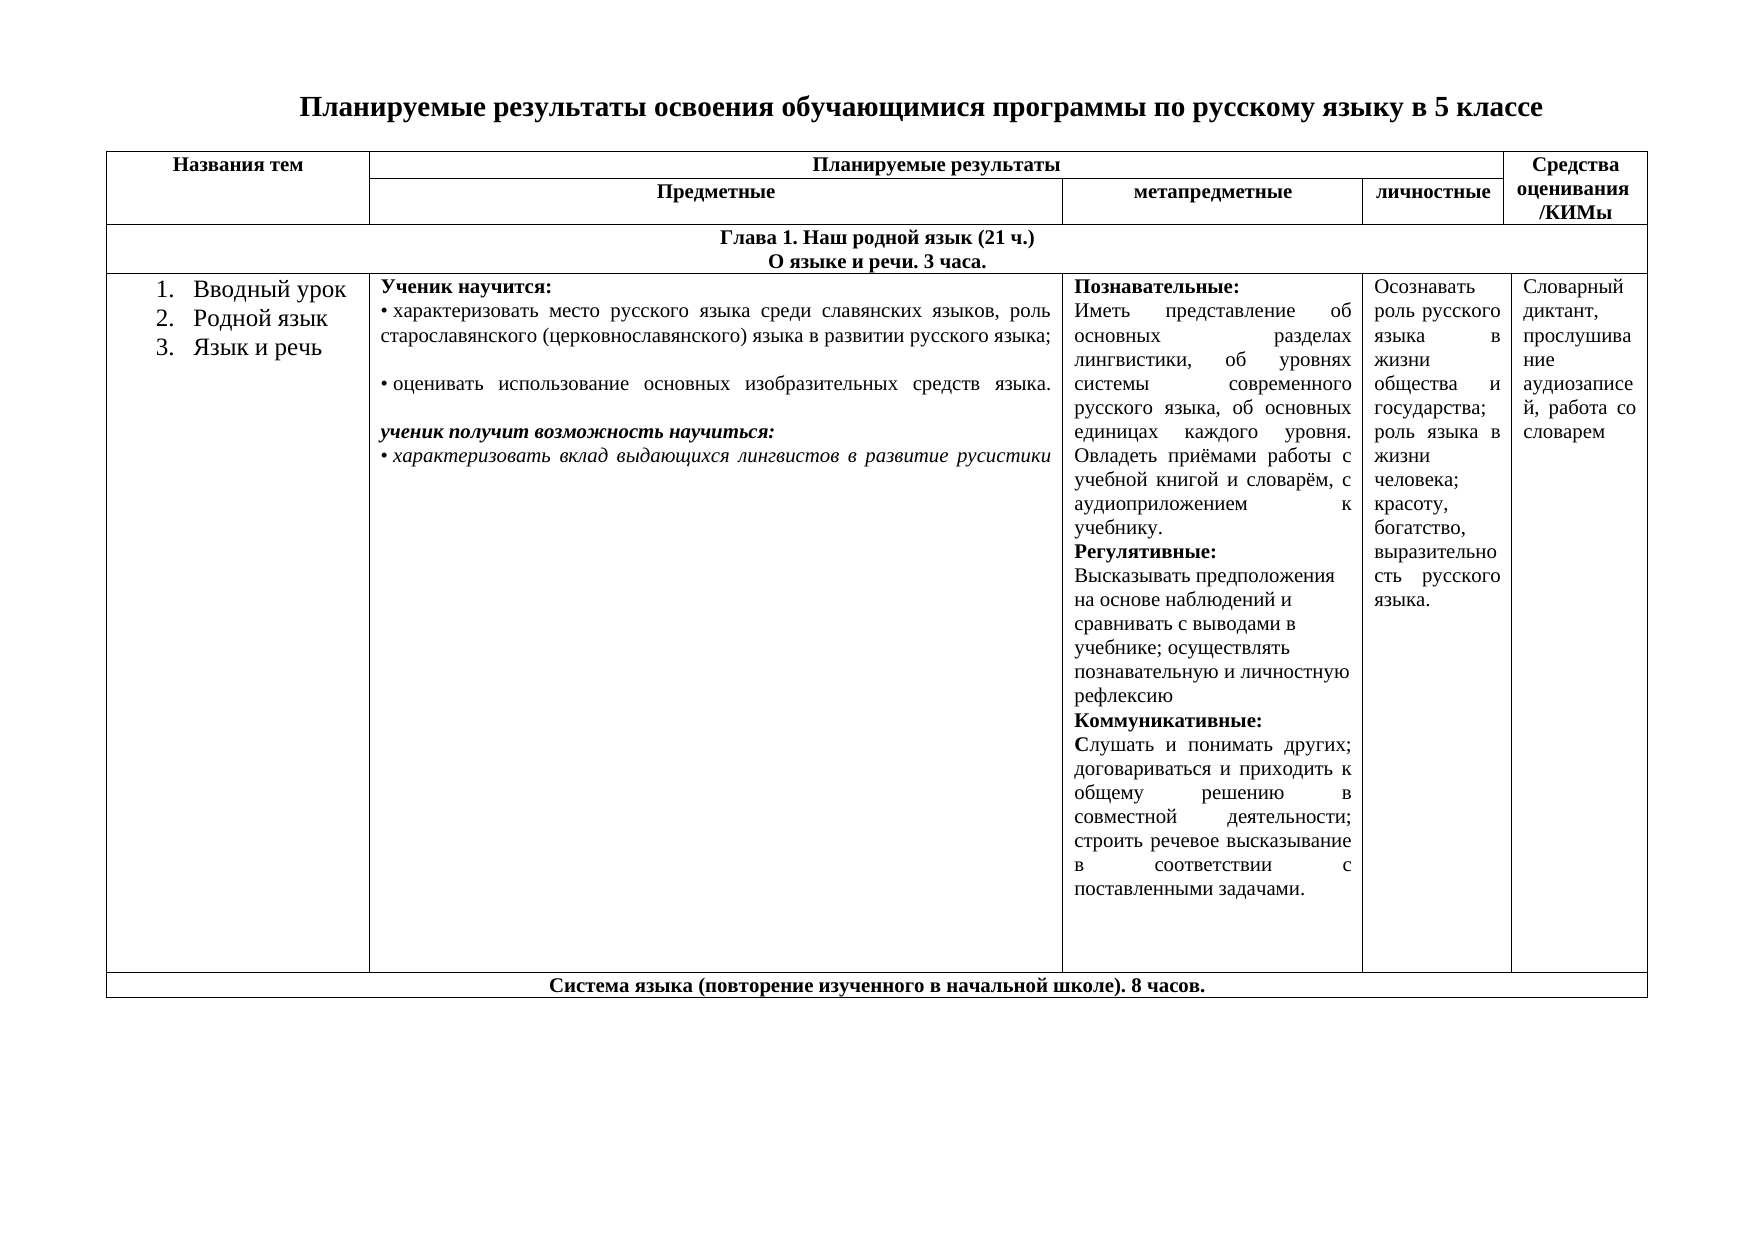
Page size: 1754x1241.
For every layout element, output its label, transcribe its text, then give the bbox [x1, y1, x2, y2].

table_header Планируемые результаты [370, 152, 1503, 177]
table_cell метапредметные [1063, 179, 1362, 224]
table_header Названия тем [107, 152, 369, 224]
table_cell личностные [1363, 179, 1503, 224]
text Планируемые результаты освоения обучающимися программы по русскому языку в 5 классе [1404, 89, 1636, 122]
table_cell Ученик научится: • характеризовать место русского языка среди славянских языков, роль старославянского (церковнославянского) языка в развитии русского языка; • оценивать использование основных изобразительных средств языка. ученик получит возможность научиться: • характеризовать вклад выдающихся лингвистов в развитие русистики [370, 274, 1062, 972]
table_cell Осознавать роль русского языка в жизни общества и государства; роль языка в жизни человека; красоту, богатство, выразительность русского языка. [1363, 274, 1511, 972]
table_cell Система языка (повторение изученного в начальной школе). 8 часов. [107, 973, 1647, 997]
table_cell Словарный диктант, прослушивание аудиозаписей, работа со словарем [1512, 274, 1647, 972]
table_cell Предметные [370, 179, 1062, 224]
table_cell Глава 1. Наш родной язык (21 ч.) О языке и речи. 3 часа. [107, 225, 1647, 273]
text Планируемые результаты освоения обучающимися программы по русскому языку в 5 классе [118, 89, 654, 122]
table_cell Познавательные: Иметь представление об основных разделах лингвистики, об уровнях системы современного русского языка, об основных единицах каждого уровня. Овладеть приёмами работы с учебной книгой и словарём, с аудиоприложением к учебнику. Регулятивные: Высказывать предположения на основе наблюдений и сравнивать с выводами в учебнике; осуществлять познавательную и личностную рефлексию Коммуникативные: Слушать и понимать других; договариваться и приходить к общему решению в совместной деятельности; строить речевое высказывание в соответствии с поставленными задачами. [1063, 274, 1362, 972]
table_cell Вводный урок Родной язык Язык и речь [107, 274, 369, 972]
table_header Средства оценивания /КИМы [1504, 152, 1647, 224]
